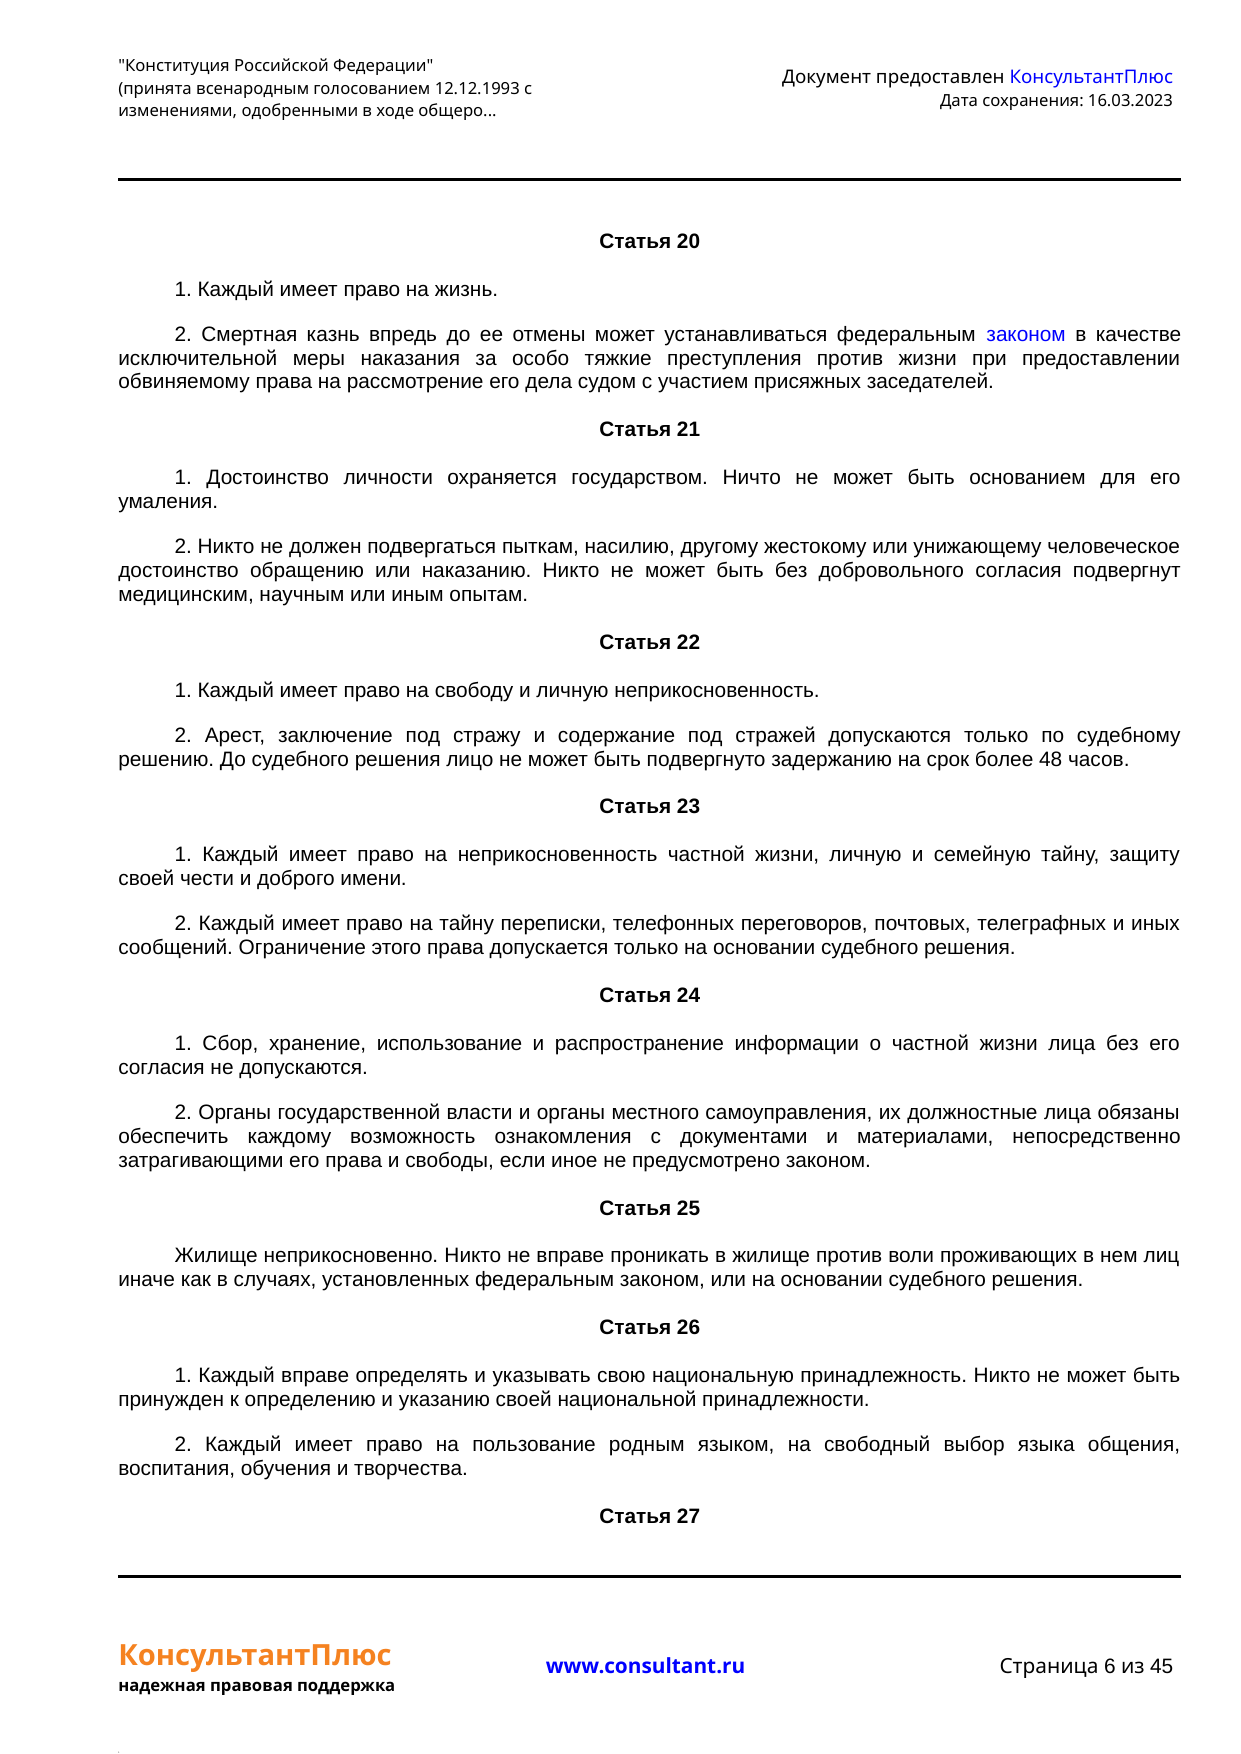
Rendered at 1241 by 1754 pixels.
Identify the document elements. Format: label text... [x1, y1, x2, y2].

text 2. Смертная казнь впредь до ее отмены может устанавливаться федеральным законом в качестве исключительной меры наказания за особо тяжкие преступления против жизни при предоставлении обвиняемому права на рассмотрение его дела судом с участием присяжных заседателей. [118, 321, 1181, 393]
title Статья 23 [118, 794, 1181, 818]
title Статья 24 [118, 983, 1181, 1007]
text 1. Сбор, хранение, использование и распространение информации о частной жизни лица без его согласия не допускаются. [118, 1031, 1181, 1079]
text 1. Достоинство личности охраняется государством. Ничто не может быть основанием для его умаления. [118, 465, 1181, 513]
title Статья 25 [118, 1195, 1181, 1219]
title Статья 27 [118, 1504, 1181, 1528]
text 2. Арест, заключение под стражу и содержание под стражей допускаются только по судебному решению. До судебного решения лицо не может быть подвергнуто задержанию на срок более 48 часов. [118, 722, 1181, 770]
title Статья 22 [118, 630, 1181, 654]
title Статья 21 [118, 417, 1181, 441]
text Жилище неприкосновенно. Никто не вправе проникать в жилище против воли проживающих в нем лиц иначе как в случаях, установленных федеральным законом, или на основании судебного решения. [118, 1243, 1181, 1291]
text 2. Каждый имеет право на тайну переписки, телефонных переговоров, почтовых, телеграфных и иных сообщений. Ограничение этого права допускается только на основании судебного решения. [118, 911, 1181, 959]
text 1. Каждый имеет право на жизнь. [118, 277, 1181, 301]
text 1. Каждый имеет право на свободу и личную неприкосновенность. [118, 678, 1181, 702]
text 2. Каждый имеет право на пользование родным языком, на свободный выбор языка общения, воспитания, обучения и творчества. [118, 1432, 1181, 1480]
title Статья 20 [118, 229, 1181, 253]
text 2. Никто не должен подвергаться пыткам, насилию, другому жестокому или унижающему человеческое достоинство обращению или наказанию. Никто не может быть без добровольного согласия подвергнут медицинским, научным или иным опытам. [118, 534, 1181, 606]
text 1. Каждый вправе определять и указывать свою национальную принадлежность. Никто не может быть принужден к определению и указанию своей национальной принадлежности. [118, 1363, 1181, 1411]
text 2. Органы государственной власти и органы местного самоуправления, их должностные лица обязаны обеспечить каждому возможность ознакомления с документами и материалами, непосредственно затрагивающими его права и свободы, если иное не предусмотрено законом. [118, 1099, 1181, 1171]
text 1. Каждый имеет право на неприкосновенность частной жизни, личную и семейную тайну, защиту своей чести и доброго имени. [118, 842, 1181, 890]
title Статья 26 [118, 1315, 1181, 1339]
